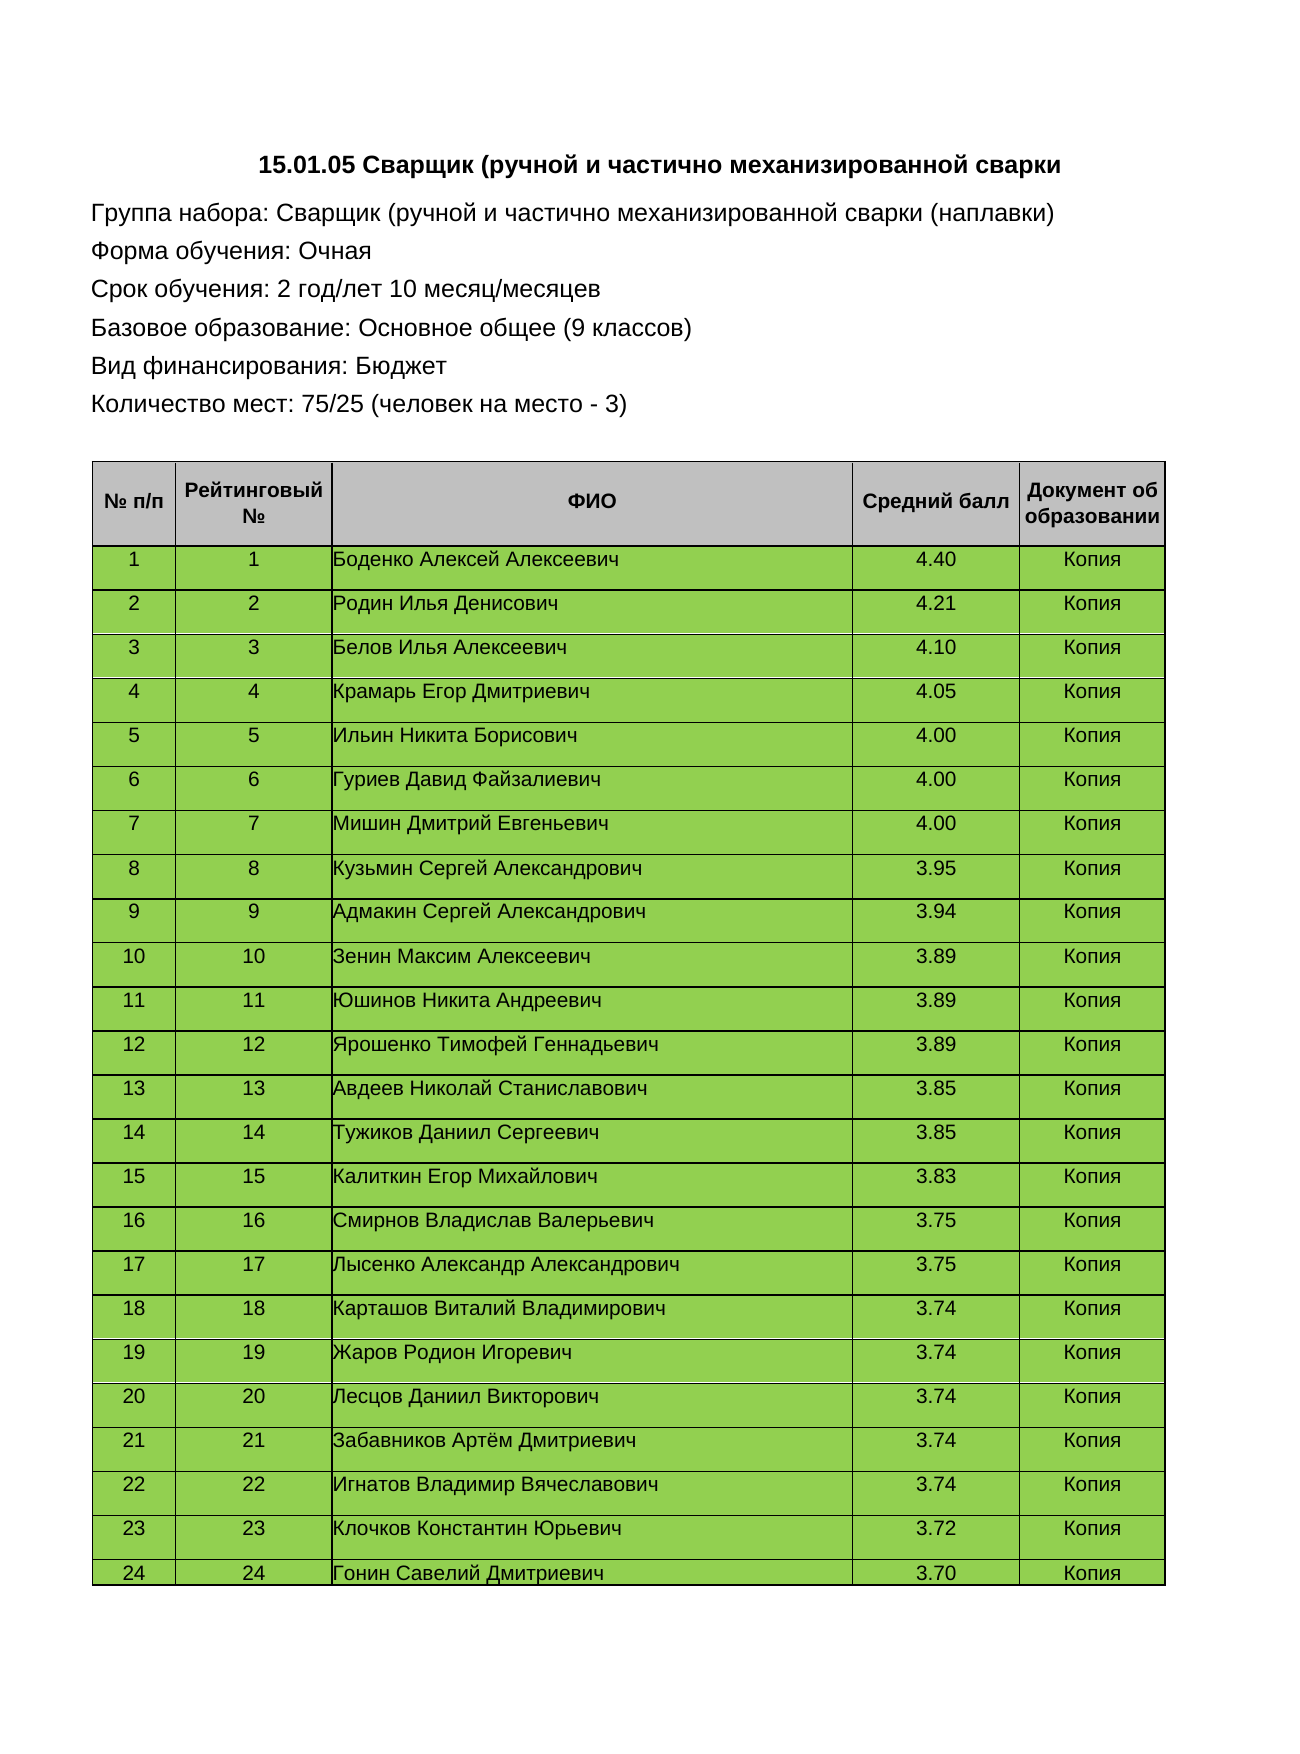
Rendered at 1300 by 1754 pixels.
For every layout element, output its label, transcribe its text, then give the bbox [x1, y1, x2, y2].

table_cell 8 [176, 855, 331, 898]
table_cell 11 [93, 988, 175, 1030]
table_cell 19 [176, 1340, 331, 1382]
table_cell Юшинов Никита Андреевич [333, 988, 852, 1030]
table_cell 20 [93, 1384, 175, 1427]
table_cell Копия [1020, 679, 1164, 722]
table_cell 15 [176, 1164, 331, 1206]
title 15.01.05 Сварщик (ручной и частично механизированной сварки [91, 150, 1229, 179]
table_cell Жаров Родион Игоревич [333, 1340, 852, 1382]
table_cell 6 [176, 767, 331, 810]
table_cell Копия [1020, 943, 1164, 986]
table_cell 13 [93, 1076, 175, 1118]
table_cell 10 [176, 943, 331, 986]
table_cell 21 [93, 1428, 175, 1471]
table_cell Карташов Виталий Владимирович [333, 1296, 852, 1338]
table_cell 2 [93, 591, 175, 633]
table_cell 6 [93, 767, 175, 810]
table_cell Копия [1020, 1428, 1164, 1471]
text Базовое образование: Основное общее (9 классов) [91, 313, 1229, 341]
table_cell 8 [93, 855, 175, 898]
table_cell 4.10 [853, 635, 1019, 677]
table_header Документ об образовании [1020, 462, 1164, 545]
table_cell 4.05 [853, 679, 1019, 722]
table_cell 7 [176, 811, 331, 854]
table_cell 16 [176, 1208, 331, 1250]
table_cell 22 [176, 1472, 331, 1515]
table_cell Зенин Максим Алексеевич [333, 943, 852, 986]
table_cell 3.74 [853, 1296, 1019, 1338]
table_cell 3.72 [853, 1516, 1019, 1559]
table_cell Кузьмин Сергей Александрович [333, 855, 852, 898]
table_cell 3.70 [853, 1560, 1019, 1584]
table_cell Копия [1020, 988, 1164, 1030]
table_cell Гуриев Давид Файзалиевич [333, 767, 852, 810]
text Группа набора: Сварщик (ручной и частично механизированной сварки (наплавки) [91, 198, 1229, 226]
table_cell 14 [93, 1120, 175, 1162]
table_cell Копия [1020, 635, 1164, 677]
table_cell Копия [1020, 855, 1164, 898]
table_cell 4.00 [853, 767, 1019, 810]
table_cell 3.89 [853, 1032, 1019, 1074]
table_cell 3.89 [853, 988, 1019, 1030]
table_cell Игнатов Владимир Вячеславович [333, 1472, 852, 1515]
text Вид финансирования: Бюджет [91, 351, 1229, 380]
table_cell 20 [176, 1384, 331, 1427]
table_cell Адмакин Сергей Александрович [333, 900, 852, 942]
table_cell Клочков Константин Юрьевич [333, 1516, 852, 1559]
table_cell Авдеев Николай Станиславович [333, 1076, 852, 1118]
table_cell 18 [93, 1296, 175, 1338]
table_cell Ильин Никита Борисович [333, 723, 852, 766]
table_cell 4.21 [853, 591, 1019, 633]
table_cell Белов Илья Алексеевич [333, 635, 852, 677]
table_cell 15 [93, 1164, 175, 1206]
table_cell Копия [1020, 1340, 1164, 1382]
table_cell Смирнов Владислав Валерьевич [333, 1208, 852, 1250]
table_cell 4 [93, 679, 175, 722]
table_cell 19 [93, 1340, 175, 1382]
table_cell Тужиков Даниил Сергеевич [333, 1120, 852, 1162]
table_cell 2 [176, 591, 331, 633]
table_cell 4.40 [853, 547, 1019, 589]
table_cell 5 [176, 723, 331, 766]
table_cell 5 [93, 723, 175, 766]
table_cell 11 [176, 988, 331, 1030]
table_cell 21 [176, 1428, 331, 1471]
table_header № п/п [93, 462, 175, 545]
table_header Средний балл [853, 462, 1019, 545]
table_cell Боденко Алексей Алексеевич [333, 547, 852, 589]
table_cell Копия [1020, 1296, 1164, 1338]
table_cell 14 [176, 1120, 331, 1162]
table_cell 12 [93, 1032, 175, 1074]
table_cell 3.75 [853, 1208, 1019, 1250]
table_cell Копия [1020, 1384, 1164, 1427]
table_cell Копия [1020, 811, 1164, 854]
table_cell Копия [1020, 723, 1164, 766]
table_cell 3.89 [853, 943, 1019, 986]
table_cell 23 [176, 1516, 331, 1559]
table_header Рейтинговый № [176, 462, 332, 545]
table_cell 4.00 [853, 811, 1019, 854]
table_cell Копия [1020, 900, 1164, 942]
table_cell Копия [1020, 1472, 1164, 1515]
table_cell Копия [1020, 1252, 1164, 1294]
table_cell 16 [93, 1208, 175, 1250]
table_cell Копия [1020, 1032, 1164, 1074]
table_cell 4.00 [853, 723, 1019, 766]
table_cell 3.85 [853, 1120, 1019, 1162]
table_cell 1 [93, 547, 175, 589]
table_cell 1 [176, 547, 331, 589]
table_cell 3.94 [853, 900, 1019, 942]
table_cell Копия [1020, 1076, 1164, 1118]
table_cell 3.74 [853, 1472, 1019, 1515]
table_cell 13 [176, 1076, 331, 1118]
table_cell 18 [176, 1296, 331, 1338]
table_cell 3.95 [853, 855, 1019, 898]
table_cell Копия [1020, 547, 1164, 589]
table_cell 22 [93, 1472, 175, 1515]
table_cell 3.75 [853, 1252, 1019, 1294]
table_cell 17 [176, 1252, 331, 1294]
table_cell Копия [1020, 1164, 1164, 1206]
table_cell 9 [93, 900, 175, 942]
table_cell Копия [1020, 767, 1164, 810]
text Количество мест: 75/25 (человек на место - 3) [91, 389, 1229, 418]
table_cell 3.83 [853, 1164, 1019, 1206]
table_cell 17 [93, 1252, 175, 1294]
text Срок обучения: 2 год/лет 10 месяц/месяцев [91, 274, 1229, 303]
table_cell 10 [93, 943, 175, 986]
table_cell Ярошенко Тимофей Геннадьевич [333, 1032, 852, 1074]
table_cell 24 [176, 1560, 331, 1584]
table_header ФИО [333, 462, 852, 545]
table_cell 3.74 [853, 1340, 1019, 1382]
table_cell Копия [1020, 1120, 1164, 1162]
table_cell Крамарь Егор Дмитриевич [333, 679, 852, 722]
table_cell Копия [1020, 1560, 1164, 1584]
table_cell 7 [93, 811, 175, 854]
table_cell 3.74 [853, 1428, 1019, 1471]
table_cell 4 [176, 679, 331, 722]
table_cell Копия [1020, 591, 1164, 633]
table_cell 3.74 [853, 1384, 1019, 1427]
table_cell Копия [1020, 1516, 1164, 1559]
table_cell Лысенко Александр Александрович [333, 1252, 852, 1294]
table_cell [333, 1560, 852, 1584]
table_cell 23 [93, 1516, 175, 1559]
table_cell Родин Илья Денисович [333, 591, 852, 633]
table_cell Копия [1020, 1208, 1164, 1250]
table_cell 3 [93, 635, 175, 677]
table_cell Лесцов Даниил Викторович [333, 1384, 852, 1427]
table_cell 24 [93, 1560, 175, 1584]
table_cell 3.85 [853, 1076, 1019, 1118]
table_cell Забавников Артём Дмитриевич [333, 1428, 852, 1471]
table_cell 3 [176, 635, 331, 677]
table_cell 9 [176, 900, 331, 942]
table_cell Мишин Дмитрий Евгеньевич [333, 811, 852, 854]
table_cell Калиткин Егор Михайлович [333, 1164, 852, 1206]
table_cell 12 [176, 1032, 331, 1074]
text Форма обучения: Очная [91, 236, 1229, 265]
